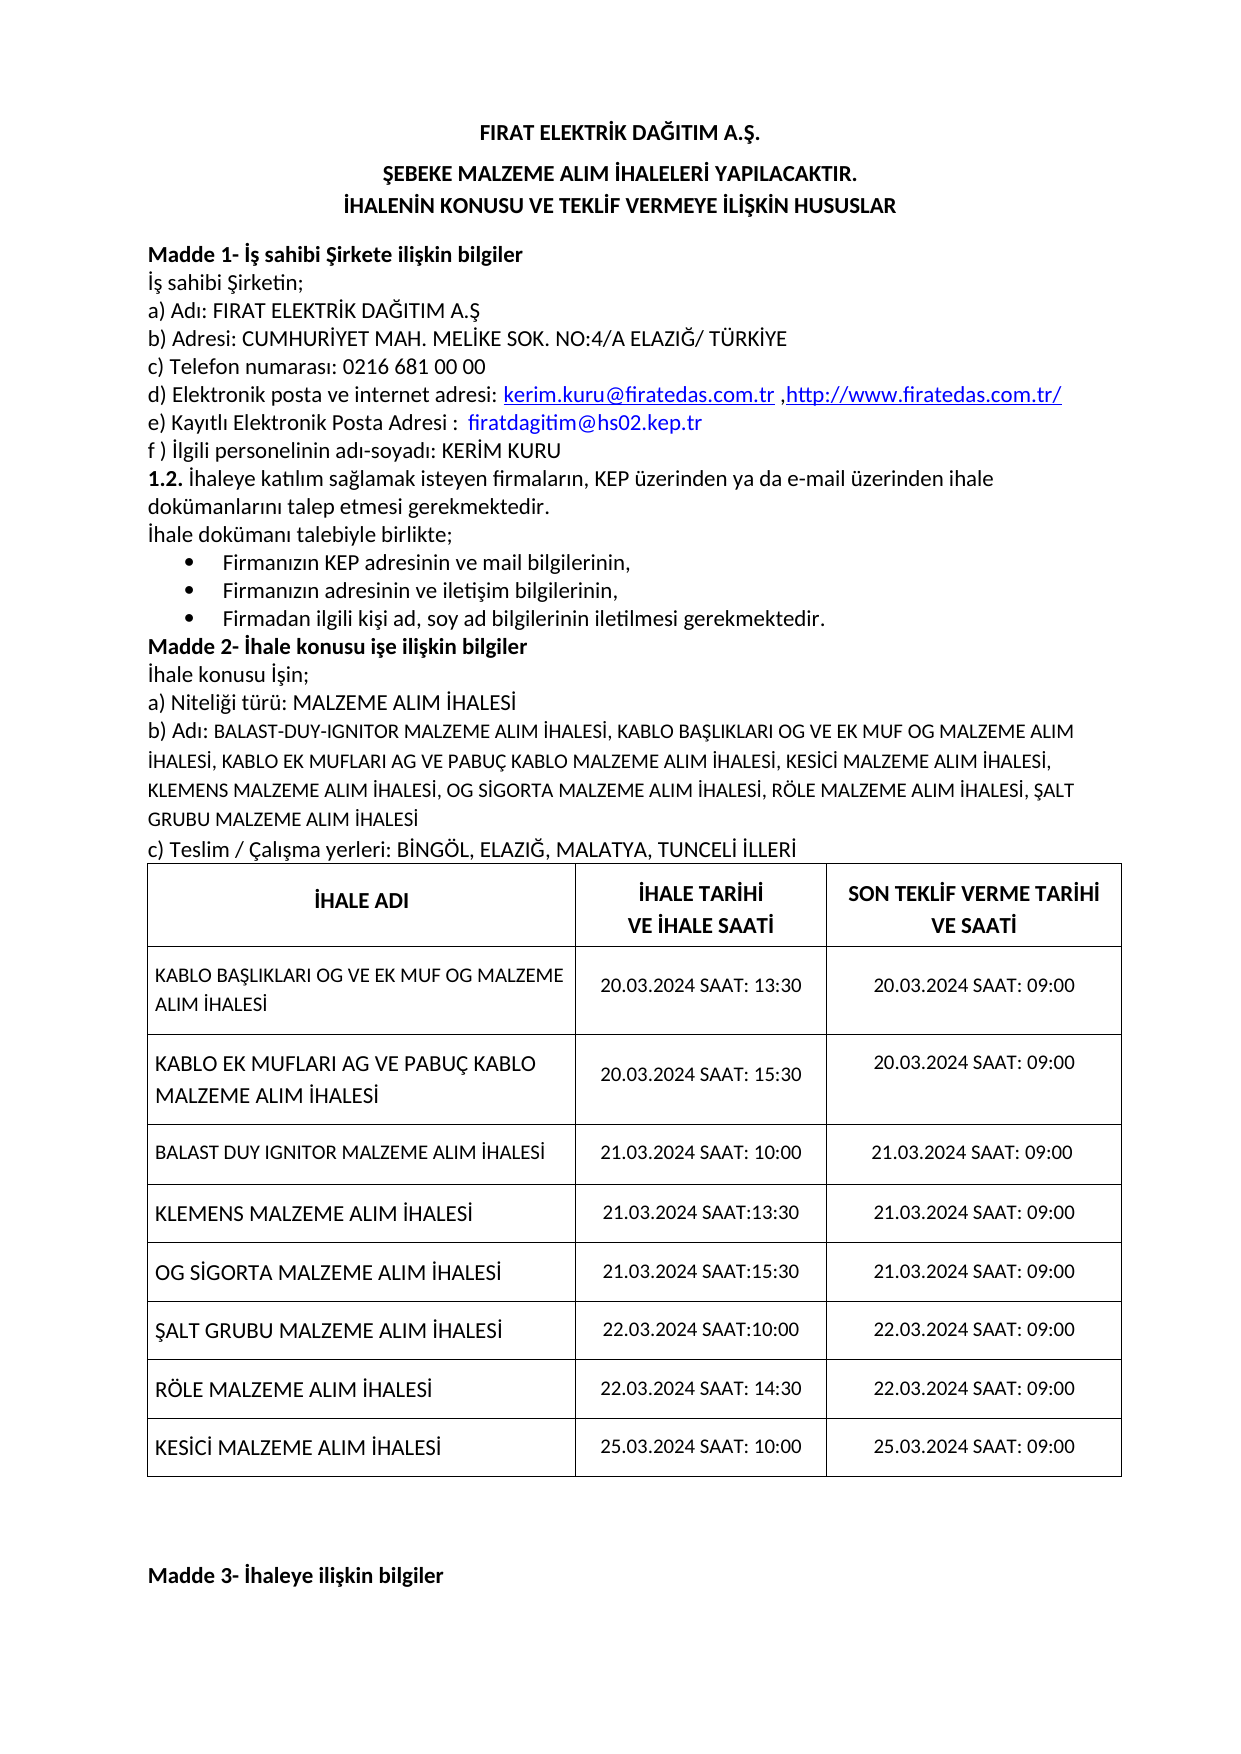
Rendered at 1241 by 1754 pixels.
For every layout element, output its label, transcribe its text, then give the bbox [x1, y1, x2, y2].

list Firmanızın KEP adresinin ve mail bilgilerinin, [185, 548, 1092, 576]
table_cell 21.03.2024 SAAT: 09:00 [827, 1125, 1121, 1183]
table_cell KABLO EK MUFLARI AG VE PABUÇ KABLO MALZEME ALIM İHALESİ [148, 1035, 575, 1123]
text 1.2. İhaleye katılım sağlamak isteyen firmaların, KEP üzerinden ya da e-mail üzerinden ihale dokümanlarını talep etmesi gerekmektedir. [148, 464, 1092, 520]
text a) Niteliği türü: MALZEME ALIM İHALESİ [148, 688, 1092, 716]
text İş sahibi Şirketin; [148, 268, 1092, 296]
text Madde 3- İhaleye ilişkin bilgiler [148, 1561, 1092, 1589]
table_cell 21.03.2024 SAAT:13:30 [576, 1185, 826, 1242]
text b) Adı: BALAST-DUY-IGNITOR MALZEME ALIM İHALESİ, KABLO BAŞLIKLARI OG VE EK MUF OG MALZEME ALIM İHALESİ, KABLO EK MUFLARI AG VE PABUÇ KABLO MALZEME ALIM İHALESİ, KESİCİ MALZEME ALIM İHALESİ, KLEMENS MALZEME ALIM İHALESİ, OG SİGORTA MALZEME ALIM İHALESİ, RÖLE MALZEME ALIM İHALESİ, ŞALT GRUBU MALZEME ALIM İHALESİ [148, 716, 1092, 832]
text İhale dokümanı talebiyle birlikte; [148, 520, 1092, 548]
table_cell 20.03.2024 SAAT: 09:00 [827, 1035, 1121, 1123]
table_header İHALE TARİHİ VE İHALE SAATİ [576, 864, 826, 946]
table_cell KABLO BAŞLIKLARI OG VE EK MUF OG MALZEME ALIM İHALESİ [148, 947, 575, 1033]
table_cell KESİCİ MALZEME ALIM İHALESİ [148, 1419, 575, 1476]
table_cell 20.03.2024 SAAT: 09:00 [827, 947, 1121, 1033]
table_cell 22.03.2024 SAAT: 09:00 [827, 1302, 1121, 1359]
text Madde 1- İş sahibi Şirkete ilişkin bilgiler [148, 240, 1092, 268]
table_cell 22.03.2024 SAAT:10:00 [576, 1302, 826, 1359]
list Firmanızın adresinin ve iletişim bilgilerinin, [185, 576, 1092, 604]
text c) Telefon numarası: 0216 681 00 00 [148, 352, 1092, 380]
table_cell 25.03.2024 SAAT: 10:00 [576, 1419, 826, 1476]
table_cell 21.03.2024 SAAT: 09:00 [827, 1243, 1121, 1301]
text f ) İlgili personelinin adı-soyadı: KERİM KURU [148, 436, 1092, 464]
table_cell ŞALT GRUBU MALZEME ALIM İHALESİ [148, 1302, 575, 1359]
table_cell OG SİGORTA MALZEME ALIM İHALESİ [148, 1243, 575, 1301]
table_cell 21.03.2024 SAAT: 09:00 [827, 1185, 1121, 1242]
table_header İHALE ADI [148, 864, 575, 946]
table_cell 25.03.2024 SAAT: 09:00 [827, 1419, 1121, 1476]
text İhale konusu İşin; [148, 660, 1092, 688]
table_cell KLEMENS MALZEME ALIM İHALESİ [148, 1185, 575, 1242]
text b) Adresi: CUMHURİYET MAH. MELİKE SOK. NO:4/A ELAZIĞ/ TÜRKİYE [148, 324, 1092, 352]
table_cell BALAST DUY IGNITOR MALZEME ALIM İHALESİ [148, 1125, 575, 1183]
text FIRAT ELEKTRİK DAĞITIM A.Ş. [148, 118, 1092, 146]
text d) Elektronik posta ve internet adresi: kerim.kuru@firatedas.com.tr ,http://www.firatedas.com.tr/ [148, 380, 1092, 408]
table_cell 21.03.2024 SAAT: 10:00 [576, 1125, 826, 1183]
table_cell 22.03.2024 SAAT: 14:30 [576, 1360, 826, 1418]
table_cell 20.03.2024 SAAT: 13:30 [576, 947, 826, 1033]
table_cell 21.03.2024 SAAT:15:30 [576, 1243, 826, 1301]
table_cell 22.03.2024 SAAT: 09:00 [827, 1360, 1121, 1418]
text c) Teslim / Çalışma yerleri: BİNGÖL, ELAZIĞ, MALATYA, TUNCELİ İLLERİ [148, 835, 1092, 863]
table_cell RÖLE MALZEME ALIM İHALESİ [148, 1360, 575, 1418]
text a) Adı: FIRAT ELEKTRİK DAĞITIM A.Ş [148, 296, 1092, 324]
table_header SON TEKLİF VERME TARİHİ VE SAATİ [827, 864, 1121, 946]
text İHALENİN KONUSU VE TEKLİF VERMEYE İLİŞKİN HUSUSLAR [148, 191, 1092, 219]
table_cell 20.03.2024 SAAT: 15:30 [576, 1035, 826, 1123]
text ŞEBEKE MALZEME ALIM İHALELERİ YAPILACAKTIR. [148, 159, 1092, 187]
text Madde 2- İhale konusu işe ilişkin bilgiler [148, 632, 1092, 660]
list Firmadan ilgili kişi ad, soy ad bilgilerinin iletilmesi gerekmektedir. [185, 604, 1092, 632]
text e) Kayıtlı Elektronik Posta Adresi : firatdagitim@hs02.kep.tr [148, 408, 1092, 436]
